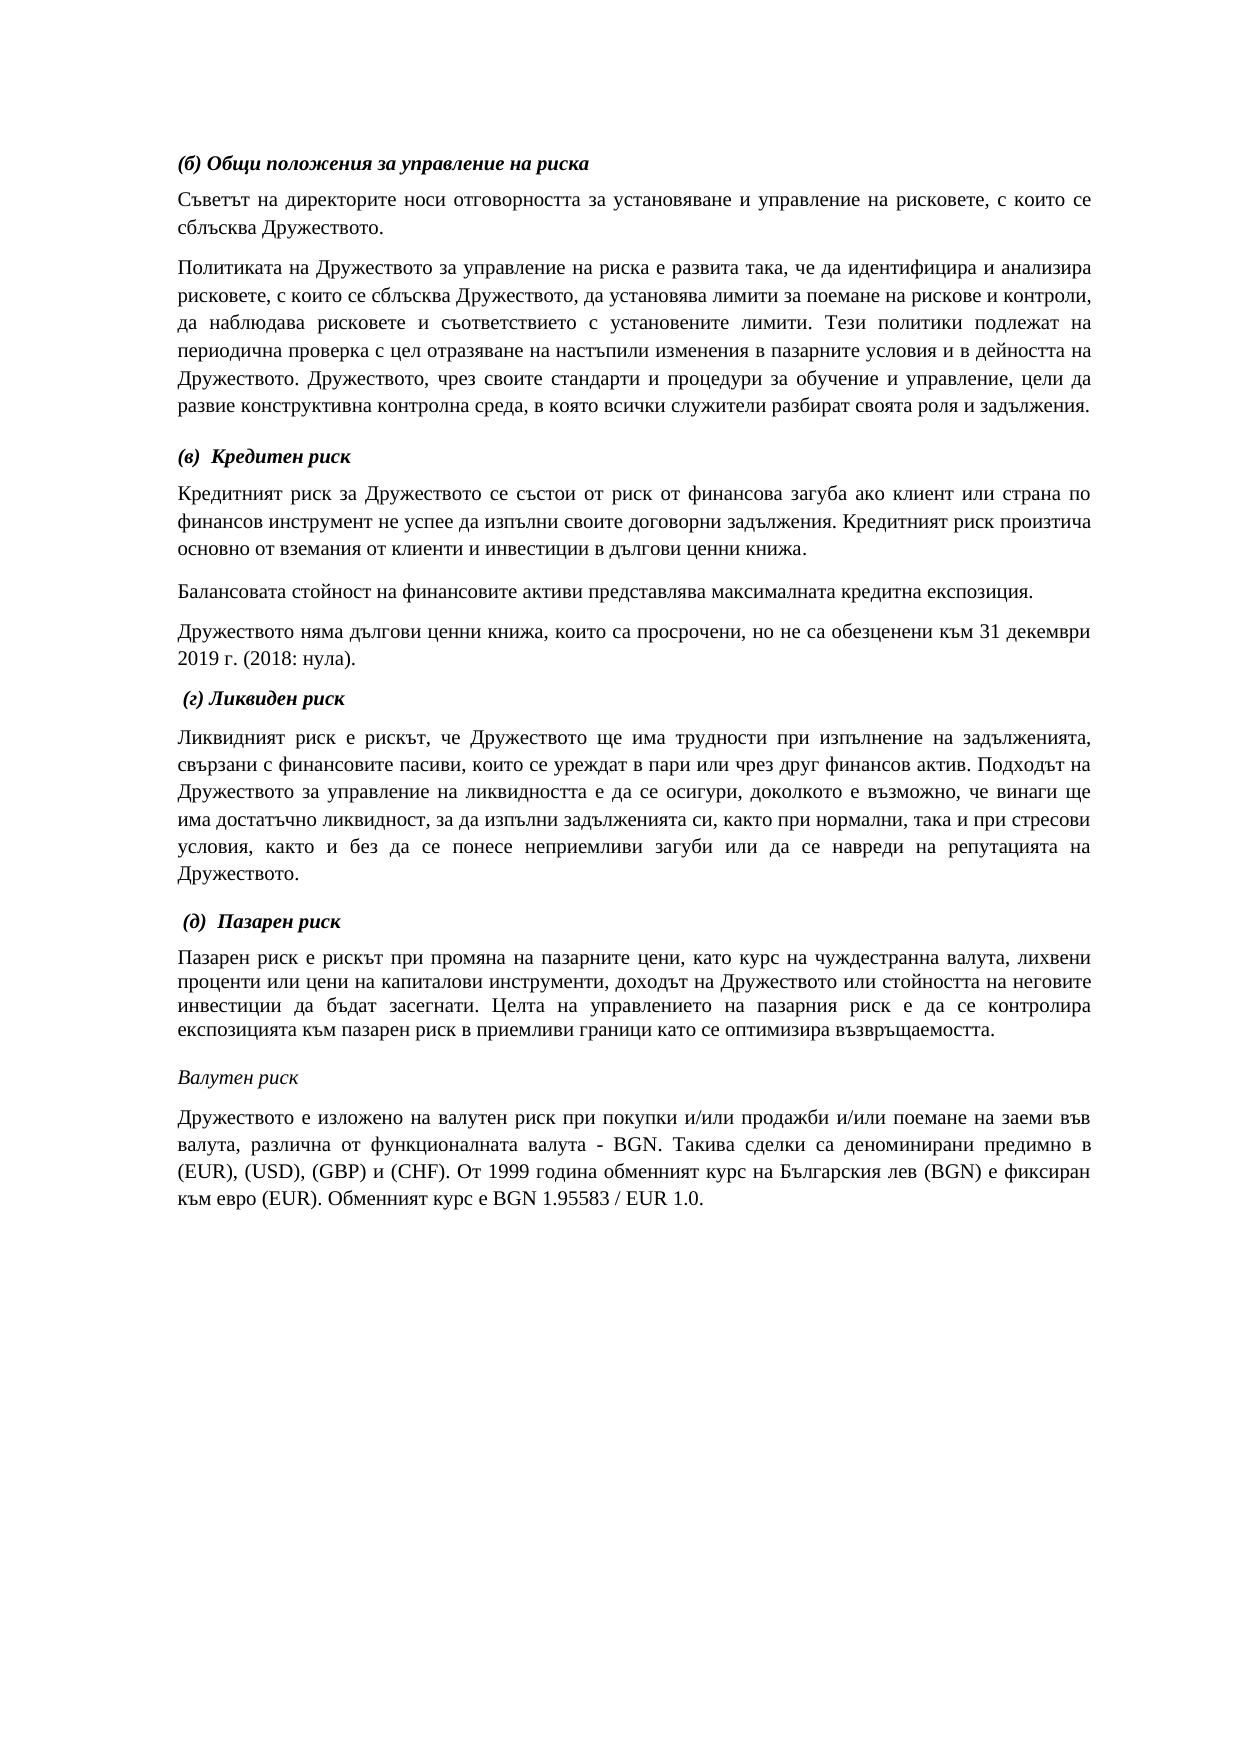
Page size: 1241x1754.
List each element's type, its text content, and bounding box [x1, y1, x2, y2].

text Ликвидният риск е рискът, че Дружеството ще има трудности при изпълнение на задълженията, свързани с финансовите пасиви, които се уреждат в пари или чрез друг финансов актив. Подходът на Дружеството за управление на ликвидността е да се осигури, доколкото е възможно, че винаги ще има достатъчно ликвидност, за да изпълни задълженията си, както при нормални, така и при стресови условия, както и без да се понесе неприемливи загуби или да се навреди на репутацията на Дружеството. [177, 722, 1092, 885]
subtitle Валутен риск [177, 1062, 1092, 1089]
subtitle (б) Общи положения за управление на риска [177, 148, 1092, 175]
text Балансовата стойност на финансовите активи представлява максималната кредитна експозиция. [177, 576, 1092, 603]
text Дружеството няма дългови ценни книжа, които са просрочени, но не са обезценени към 31 декември 2019 г. (2018: нула). [177, 616, 1092, 670]
subtitle (г) Ликвиден риск [177, 683, 1092, 710]
text Кредитният риск за Дружеството се състои от риск от финансова загуба ако клиент или страна по финансов инструмент не успее да изпълни своите договорни задължения. Кредитният риск произтича основно от вземания от клиенти и инвестиции в дългови ценни книжа. [177, 481, 1092, 560]
subtitle (в) Кредитен риск [177, 441, 1092, 468]
subtitle (д) Пазарен риск [177, 906, 1092, 933]
text Пазарен риск е рискът при промяна на пазарните цени, като курс на чуждестранна валута, лихвени проценти или цени на капиталови инструменти, доходът на Дружеството или стойността на неговите инвестиции да бъдат засегнати. Целта на управлението на пазарния риск е да се контролира експозицията към пазарен риск в приемливи граници като се оптимизира възвръщаемостта. [177, 945, 1092, 1041]
text Дружеството е изложено на валутен риск при покупки и/или продажби и/или поемане на заеми във валута, различна от функционалната валута - BGN. Такива сделки са деноминирани предимно в (EUR), (USD), (GBP) и (CHF). От 1999 година обменният курс на Българския лев (BGN) е фиксиран към евро (EUR). Обменният курс е BGN 1.95583 / EUR 1.0. [177, 1102, 1092, 1210]
text Съветът на директорите носи отговорността за установяване и управление на рисковете, с които се сблъсква Дружеството. [177, 187, 1092, 239]
text Политиката на Дружеството за управление на риска е развита така, че да идентифицира и анализира рисковете, с които се сблъсква Дружеството, да установява лимити за поемане на рискове и контроли, да наблюдава рисковете и съответствието с установените лимити. Тези политики подлежат на периодична проверка с цел отразяване на настъпили изменения в пазарните условия и в дейността на Дружеството. Дружеството, чрез своите стандарти и процедури за обучение и управление, цели да развие конструктивна контролна среда, в която всички служители разбират своята роля и задължения. [177, 255, 1092, 417]
